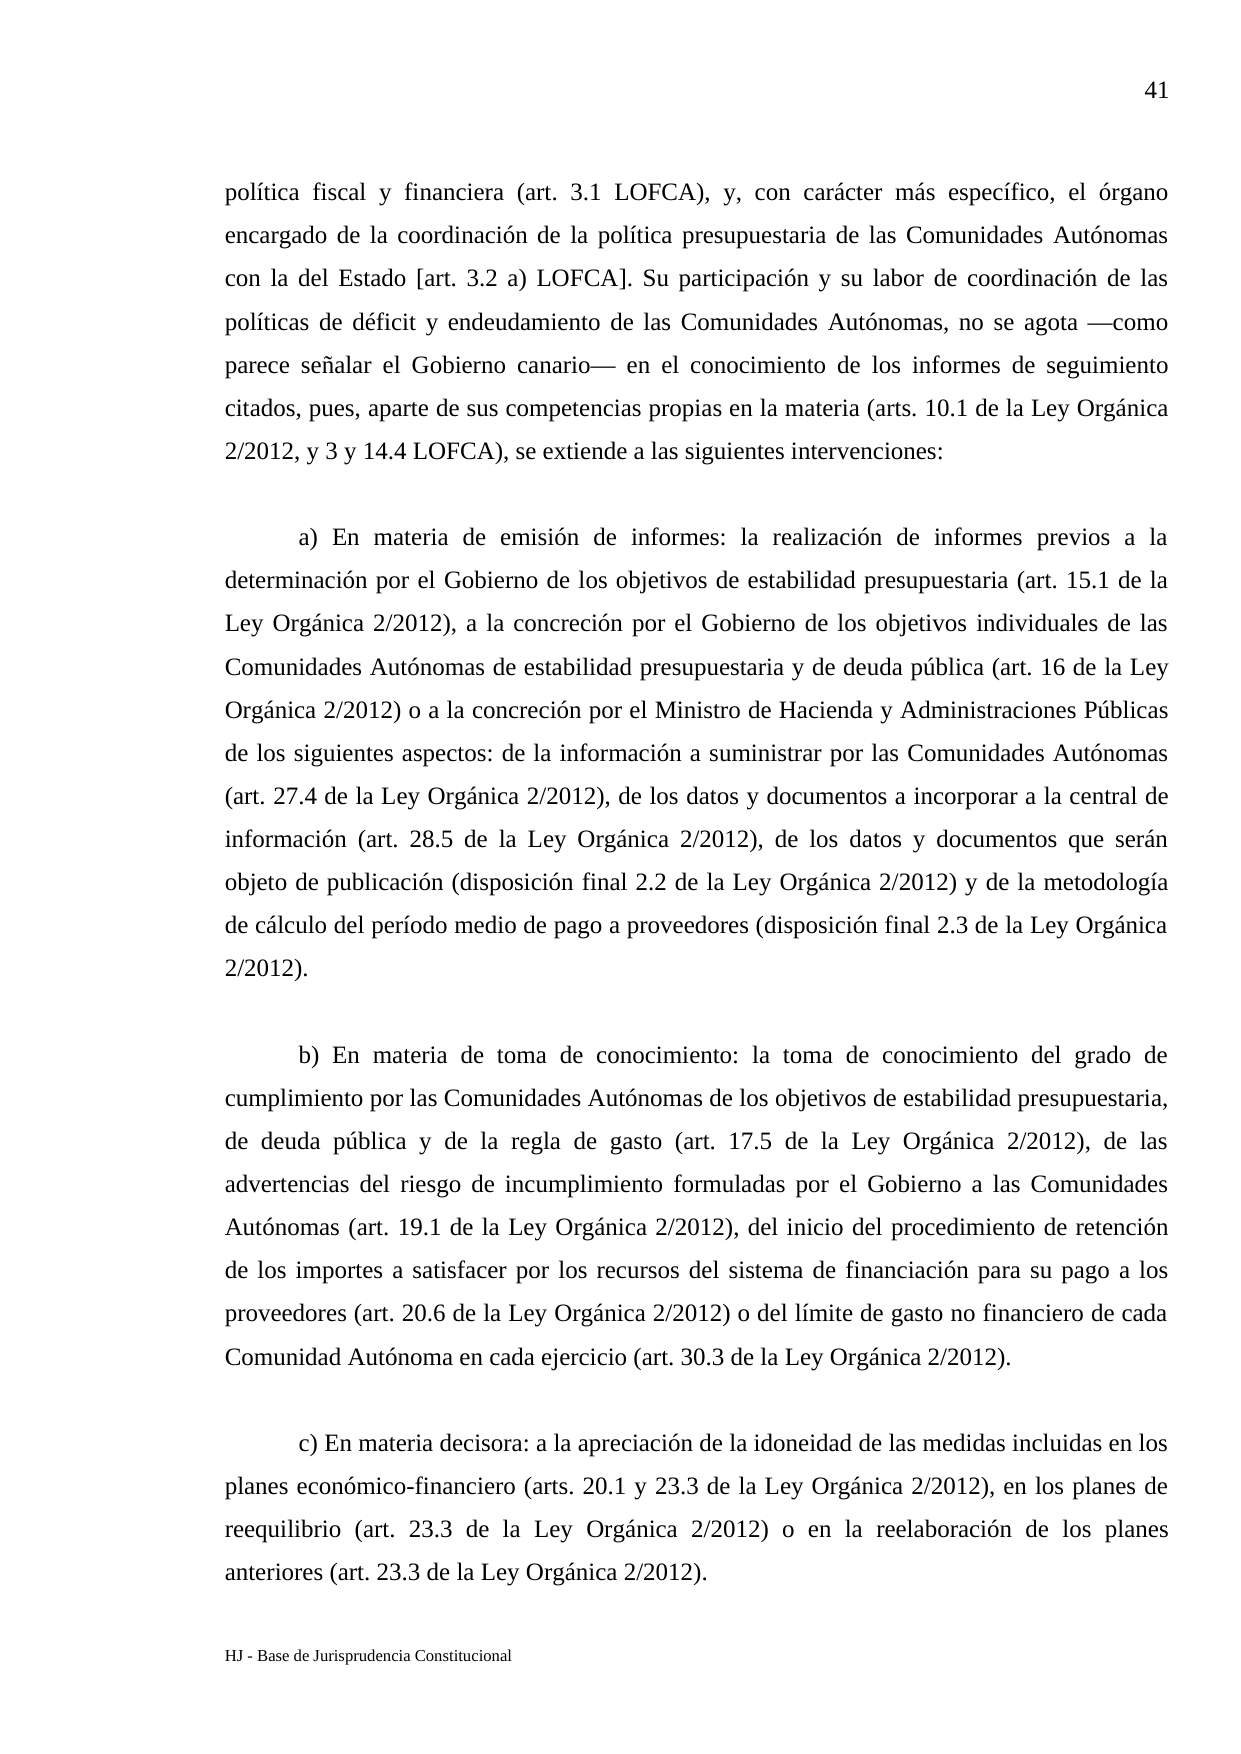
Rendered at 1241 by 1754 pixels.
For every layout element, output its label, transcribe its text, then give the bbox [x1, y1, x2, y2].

text a) En materia de emisión de informes: la realización de informes previos a la determinación por el Gobierno de los objetivos de estabilidad presupuestaria (art. 15.1 de la Ley Orgánica 2/2012), a la concreción por el Gobierno de los objetivos individuales de las Comunidades Autónomas de estabilidad presupuestaria y de deuda pública (art. 16 de la Ley Orgánica 2/2012) o a la concreción por el Ministro de Hacienda y Administraciones Públicas de los siguientes aspectos: de la información a suministrar por las Comunidades Autónomas (art. 27.4 de la Ley Orgánica 2/2012), de los datos y documentos a incorporar a la central de información (art. 28.5 de la Ley Orgánica 2/2012), de los datos y documentos que serán objeto de publicación (disposición final 2.2 de la Ley Orgánica 2/2012) y de la metodología de cálculo del período medio de pago a proveedores (disposición final 2.3 de la Ley Orgánica 2/2012). [224, 522, 1169, 982]
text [224, 177, 1169, 465]
text b) En materia de toma de conocimiento: la toma de conocimiento del grado de cumplimiento por las Comunidades Autónomas de los objetivos de estabilidad presupuestaria, de deuda pública y de la regla de gasto (art. 17.5 de la Ley Orgánica 2/2012), de las advertencias del riesgo de incumplimiento formuladas por el Gobierno a las Comunidades Autónomas (art. 19.1 de la Ley Orgánica 2/2012), del inicio del procedimiento de retención de los importes a satisfacer por los recursos del sistema de financiación para su pago a los proveedores (art. 20.6 de la Ley Orgánica 2/2012) o del límite de gasto no financiero de cada Comunidad Autónoma en cada ejercicio (art. 30.3 de la Ley Orgánica 2/2012). [224, 1040, 1169, 1370]
text c) En materia decisora: a la apreciación de la idoneidad de las medidas incluidas en los planes económico-financiero (arts. 20.1 y 23.3 de la Ley Orgánica 2/2012), en los planes de reequilibrio (art. 23.3 de la Ley Orgánica 2/2012) o en la reelaboración de los planes anteriores (art. 23.3 de la Ley Orgánica 2/2012). [224, 1428, 1169, 1586]
